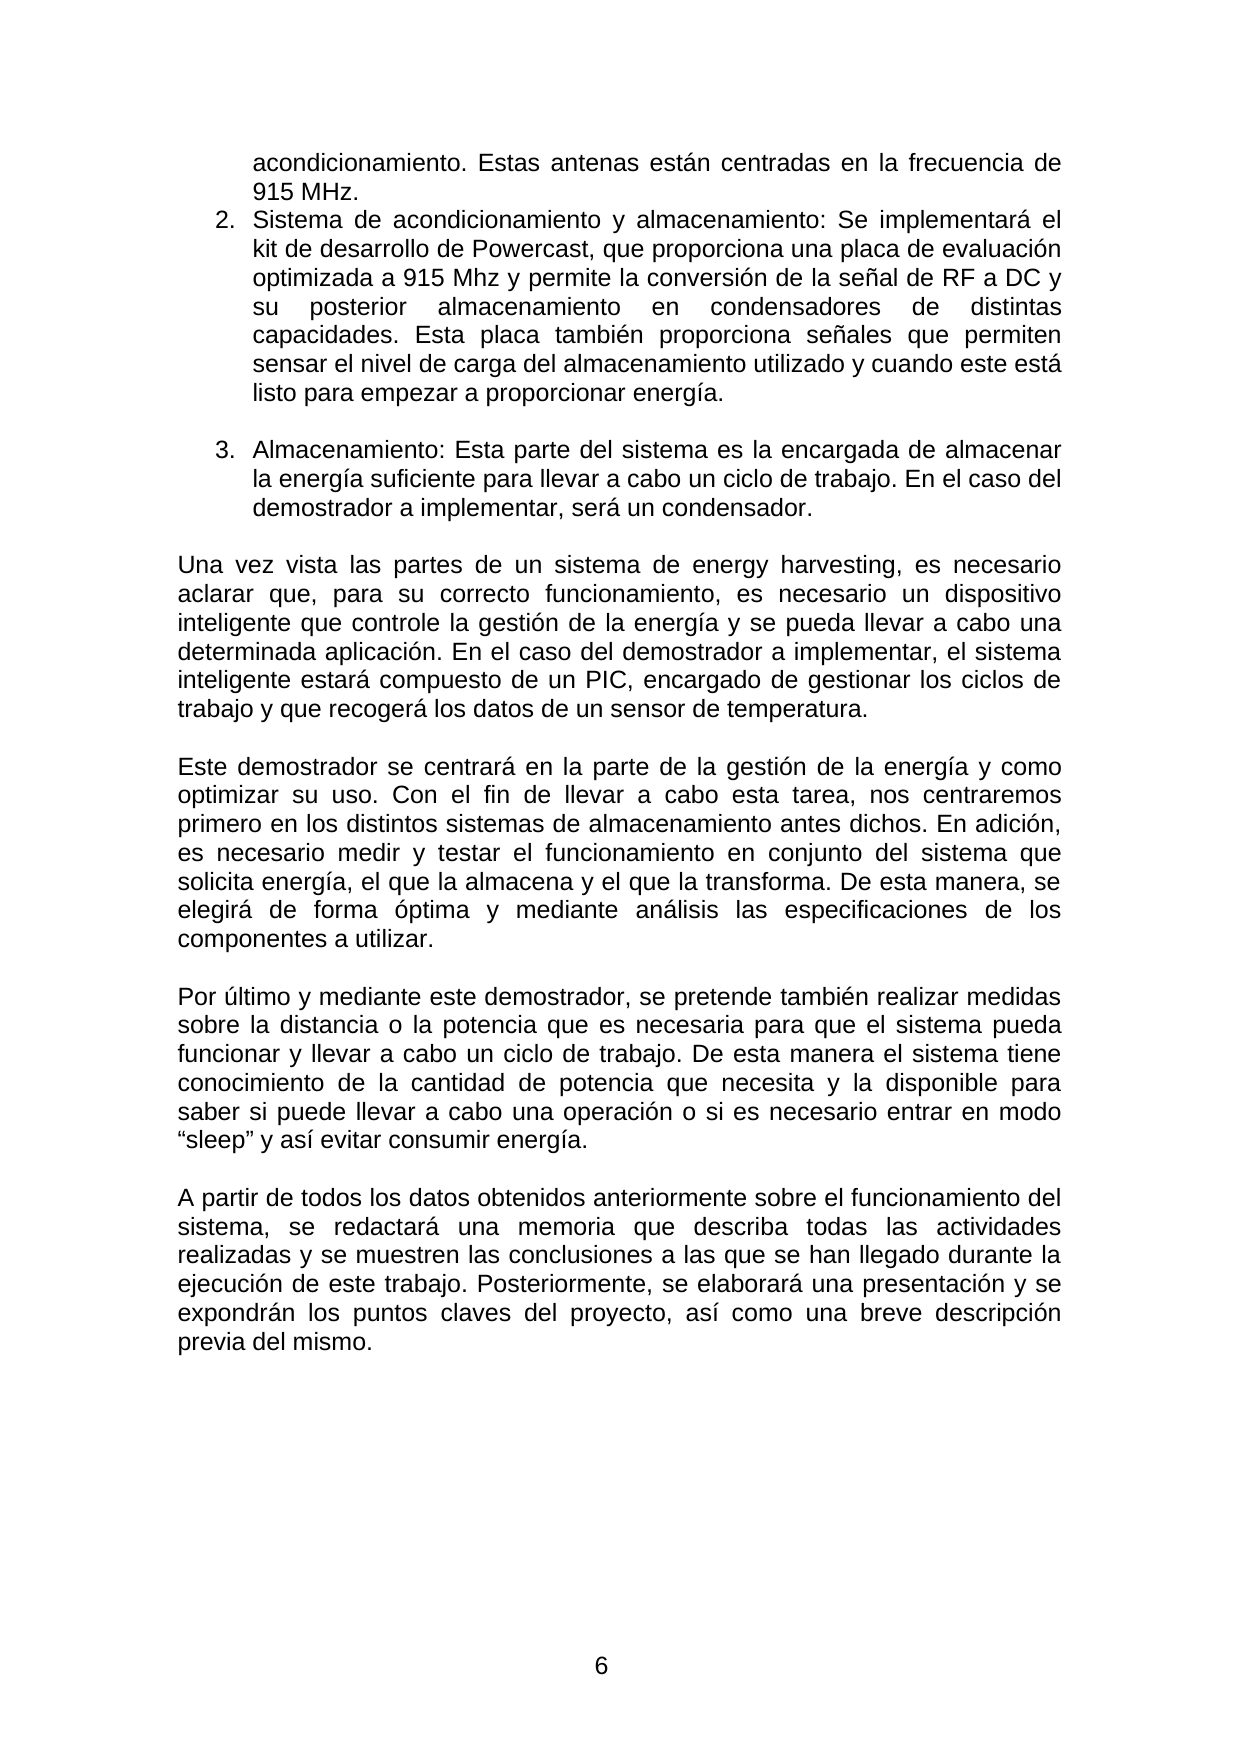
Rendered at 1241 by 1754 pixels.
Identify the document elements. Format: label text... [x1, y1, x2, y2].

text Una vez vista las partes de un sistema de energy harvesting, es necesario aclarar que, para su correcto funcionamiento, es necesario un dispositivo inteligente que controle la gestión de la energía y se pueda llevar a cabo una determinada aplicación. En el caso del demostrador a implementar, el sistema inteligente estará compuesto de un PIC, encargado de gestionar los ciclos de trabajo y que recogerá los datos de un sensor de temperatura. [177, 550, 1063, 723]
text Este demostrador se centrará en la parte de la gestión de la energía y como optimizar su uso. Con el fin de llevar a cabo esta tarea, nos centraremos primero en los distintos sistemas de almacenamiento antes dichos. En adición, es necesario medir y testar el funcionamiento en conjunto del sistema que solicita energía, el que la almacena y el que la transforma. De esta manera, se elegirá de forma óptima y mediante análisis las especificaciones de los componentes a utilizar. [177, 751, 1063, 953]
list Almacenamiento: Esta parte del sistema es la encargada de almacenar la energía suficiente para llevar a cabo un ciclo de trabajo. En el caso del demostrador a implementar, será un condensador. [215, 435, 1063, 521]
text A partir de todos los datos obtenidos anteriormente sobre el funcionamiento del sistema, se redactará una memoria que describa todas las actividades realizadas y se muestren las conclusiones a las que se han llegado durante la ejecución de este trabajo. Posteriormente, se elaborará una presentación y se expondrán los puntos claves del proyecto, así como una breve descripción previa del mismo. [177, 1183, 1063, 1355]
list Sistema de acondicionamiento y almacenamiento: Se implementará el kit de desarrollo de Powercast, que proporciona una placa de evaluación optimizada a 915 Mhz y permite la conversión de la señal de RF a DC y su posterior almacenamiento en condensadores de distintas capacidades. Esta placa también proporciona señales que permiten sensar el nivel de carga del almacenamiento utilizado y cuando este está listo para empezar a proporcionar energía. [215, 205, 1063, 406]
text Por último y mediante este demostrador, se pretende también realizar medidas sobre la distancia o la potencia que es necesaria para que el sistema pueda funcionar y llevar a cabo un ciclo de trabajo. De esta manera el sistema tiene conocimiento de la cantidad de potencia que necesita y la disponible para saber si puede llevar a cabo una operación o si es necesario entrar en modo “sleep” y así evitar consumir energía. [177, 981, 1063, 1154]
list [215, 148, 1063, 205]
